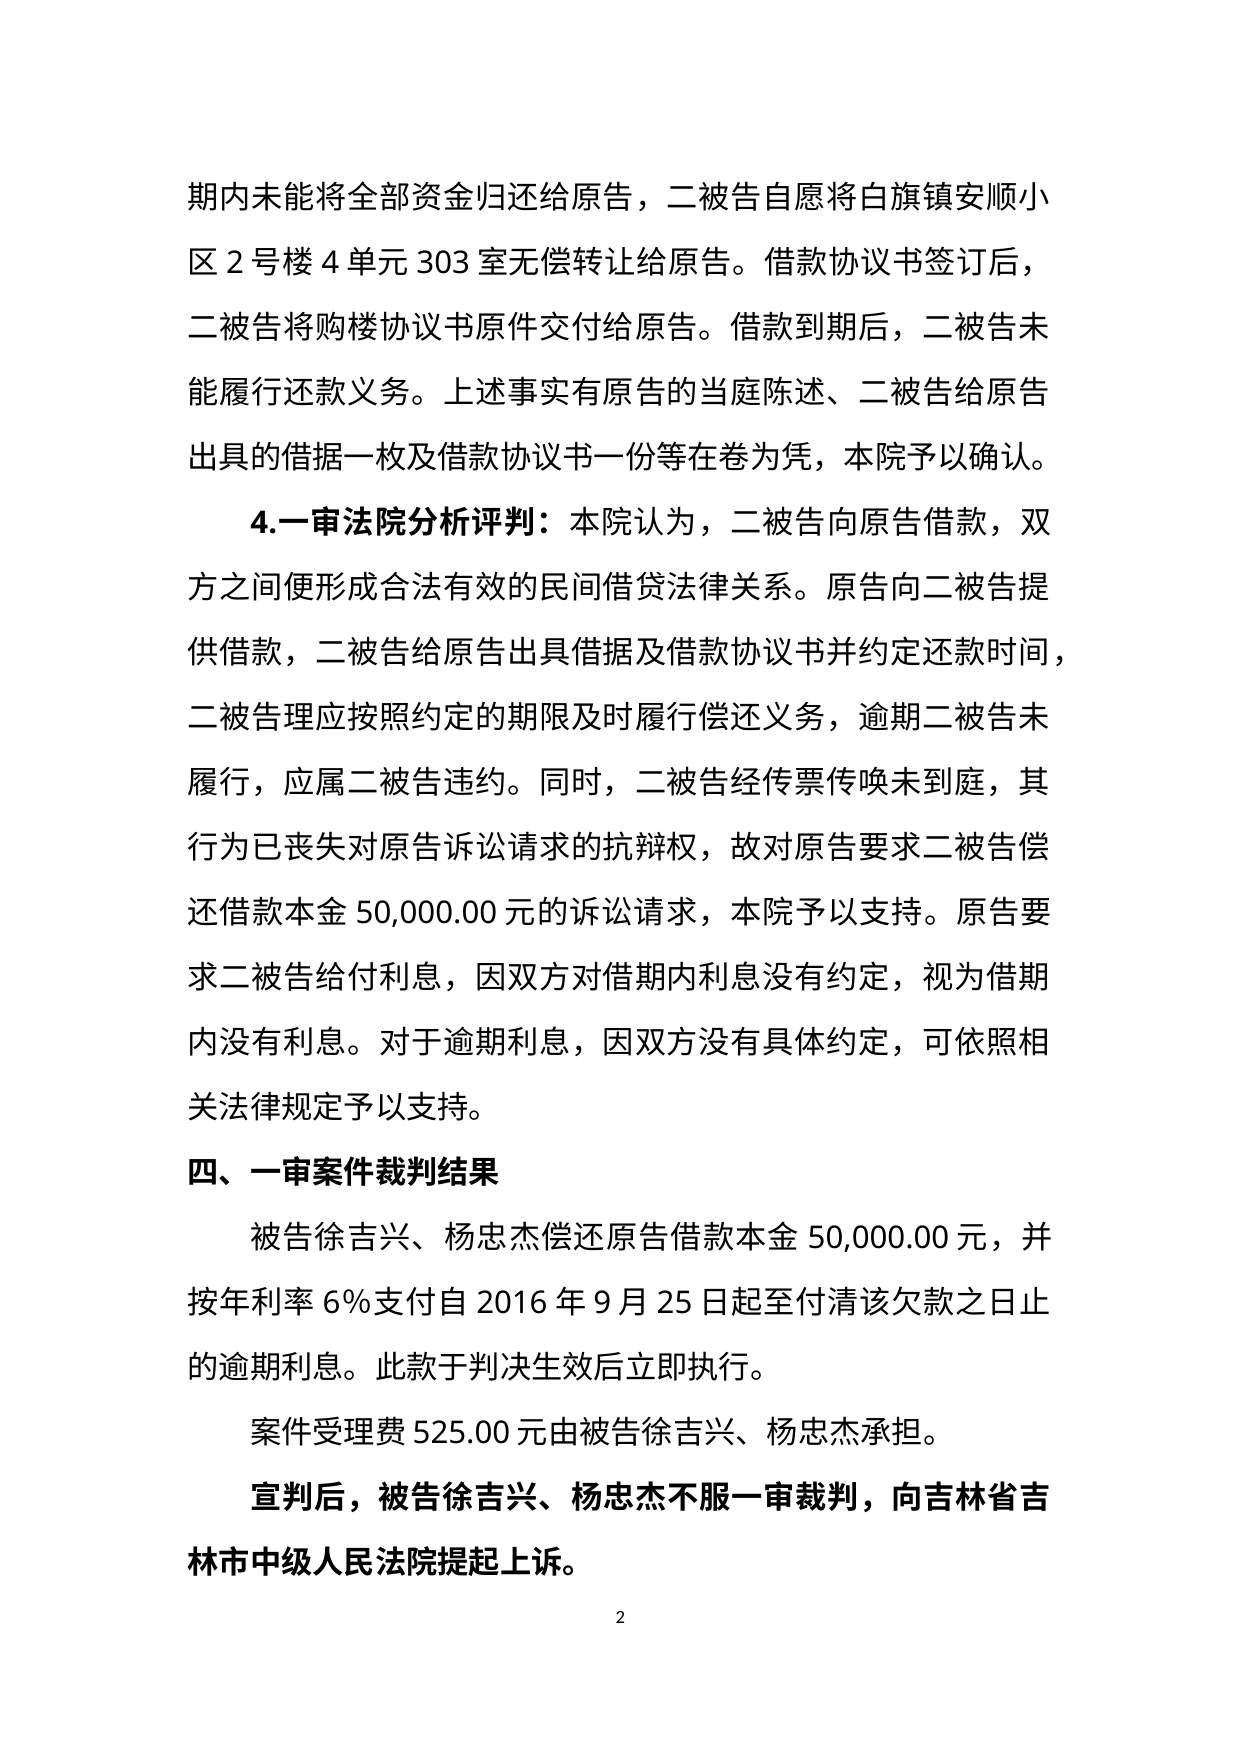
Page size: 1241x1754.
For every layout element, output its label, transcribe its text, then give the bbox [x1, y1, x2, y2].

text 4.一审法院分析评判：本院认为，二被告向原告借款，双方之间便形成合法有效的民间借贷法律关系。原告向二被告提供借款，二被告给原告出具借据及借款协议书并约定还款时间，二被告理应按照约定的期限及时履行偿还义务，逾期二被告未履行，应属二被告违约。同时，二被告经传票传唤未到庭，其行为已丧失对原告诉讼请求的抗辩权，故对原告要求二被告偿还借款本金50,000.00元的诉讼请求，本院予以支持。原告要求二被告给付利息，因双方对借期内利息没有约定，视为借期内没有利息。对于逾期利息，因双方没有具体约定，可依照相关法律规定予以支持。 [187, 487, 1053, 1137]
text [187, 162, 1053, 487]
text 四、一审案件裁判结果 [187, 1137, 1053, 1202]
text 案件受理费525.00元由被告徐吉兴、杨忠杰承担。 [187, 1397, 1053, 1462]
text 被告徐吉兴、杨忠杰偿还原告借款本金50,000.00元，并按年利率6％支付自2016年9月25日起至付清该欠款之日止的逾期利息。此款于判决生效后立即执行。 [187, 1202, 1053, 1397]
text 宣判后，被告徐吉兴、杨忠杰不服一审裁判，向吉林省吉林市中级人民法院提起上诉。 [187, 1462, 1053, 1592]
